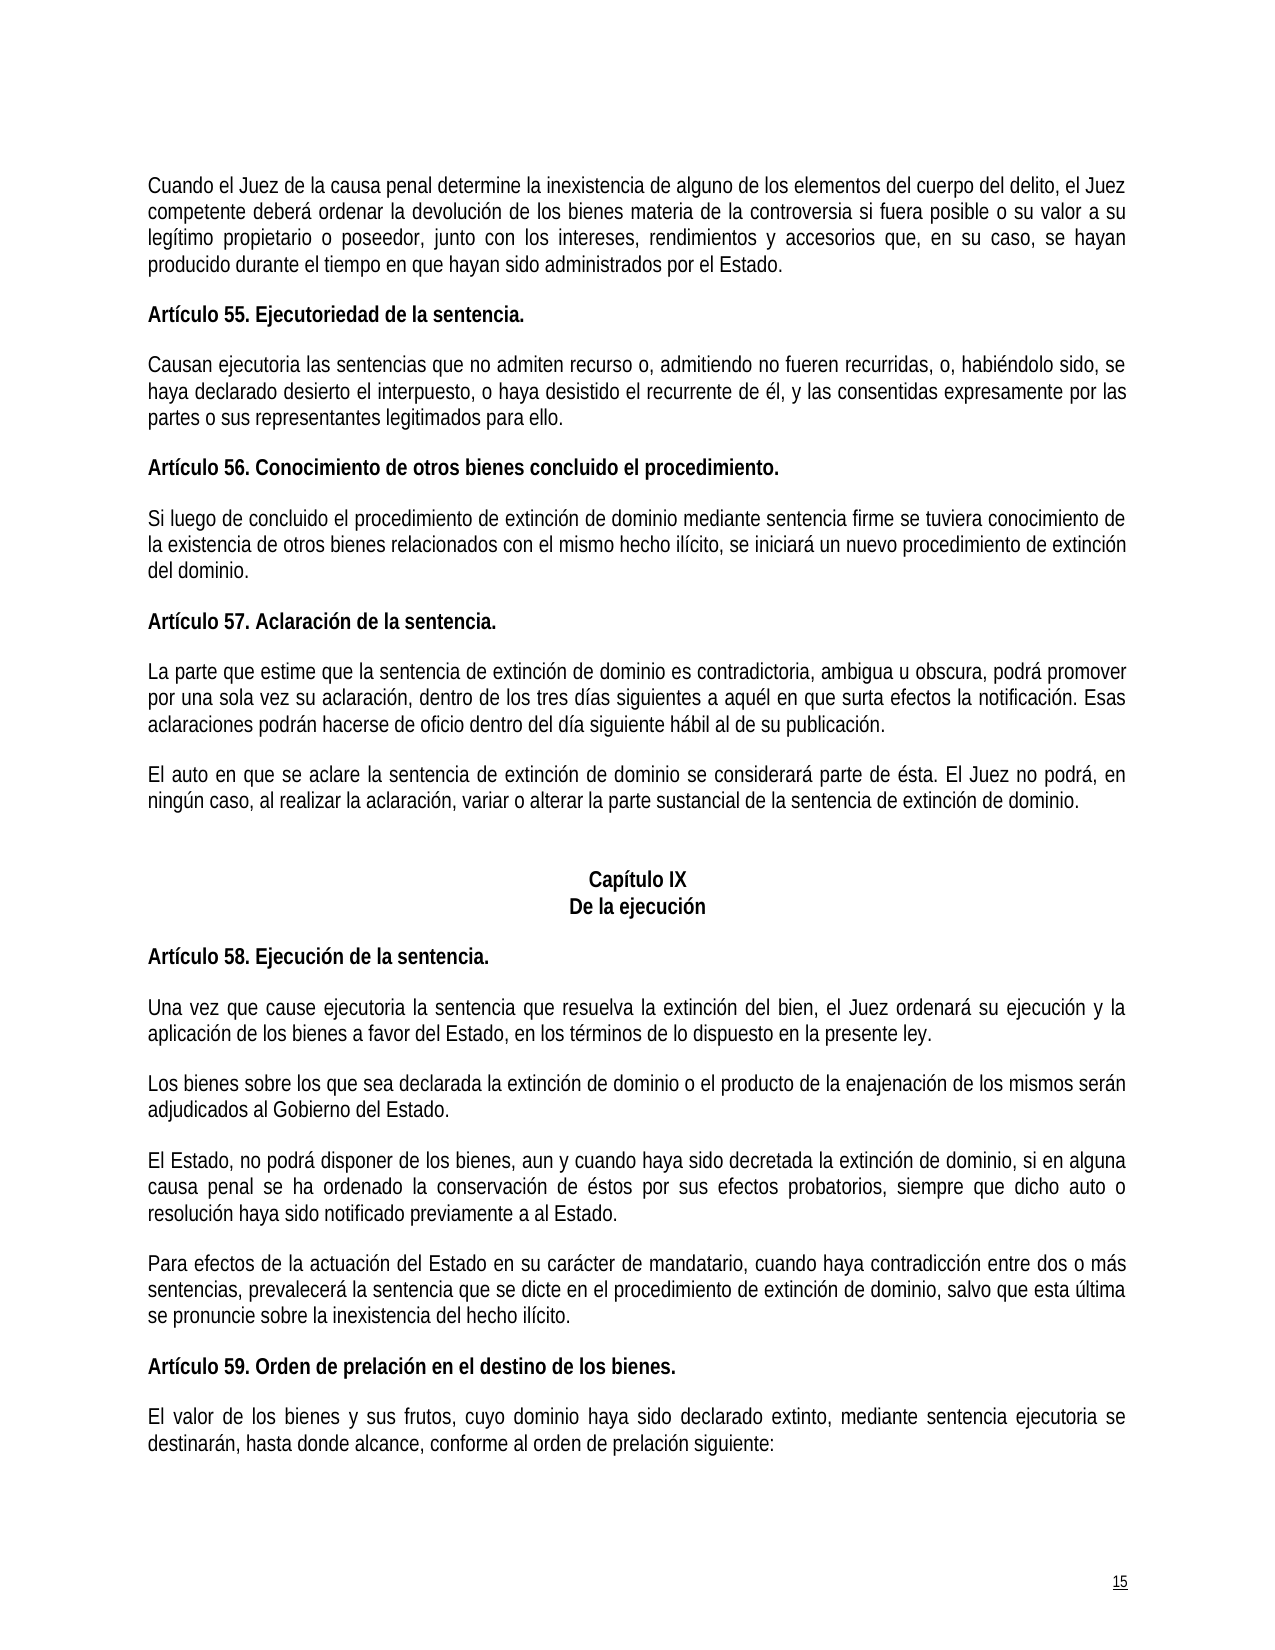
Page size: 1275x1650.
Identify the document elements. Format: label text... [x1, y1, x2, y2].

text Para efectos de la actuación del Estado en su carácter de mandatario, cuando haya contradicción entre dos o más sentencias, prevalecerá la sentencia que se dicte en el procedimiento de extinción de dominio, salvo que esta última se pronuncie sobre la inexistencia del hecho ilícito. [148, 1250, 1127, 1329]
text El valor de los bienes y sus frutos, cuyo dominio haya sido declarado extinto, mediante sentencia ejecutoria se destinarán, hasta donde alcance, conforme al orden de prelación siguiente: [148, 1403, 1127, 1456]
text De la ejecución [148, 893, 1127, 919]
text Artículo 59. Orden de prelación en el destino de los bienes. [148, 1353, 1127, 1379]
text Capítulo IX [148, 866, 1127, 893]
text La parte que estime que la sentencia de extinción de dominio es contradictoria, ambigua u obscura, podrá promover por una sola vez su aclaración, dentro de los tres días siguientes a aquél en que surta efectos la notificación. Esas aclaraciones podrán hacerse de oficio dentro del día siguiente hábil al de su publicación. [148, 658, 1127, 737]
text El Estado, no podrá disponer de los bienes, aun y cuando haya sido decretada la extinción de dominio, si en alguna causa penal se ha ordenado la conservación de éstos por sus efectos probatorios, siempre que dicho auto o resolución haya sido notificado previamente a al Estado. [148, 1147, 1127, 1226]
text El auto en que se aclare la sentencia de extinción de dominio se considerará parte de ésta. El Juez no podrá, en ningún caso, al realizar la aclaración, variar o alterar la parte sustancial de la sentencia de extinción de dominio. [148, 761, 1127, 814]
text Artículo 56. Conocimiento de otros bienes concluido el procedimiento. [148, 454, 1127, 481]
text Artículo 57. Aclaración de la sentencia. [148, 608, 1127, 634]
text Causan ejecutoria las sentencias que no admiten recurso o, admitiendo no fueren recurridas, o, habiéndolo sido, se haya declarado desierto el interpuesto, o haya desistido el recurrente de él, y las consentidas expresamente por las partes o sus representantes legitimados para ello. [148, 351, 1127, 430]
text Cuando el Juez de la causa penal determine la inexistencia de alguno de los elementos del cuerpo del delito, el Juez competente deberá ordenar la devolución de los bienes materia de la controversia si fuera posible o su valor a su legítimo propietario o poseedor, junto con los intereses, rendimientos y accesorios que, en su caso, se hayan producido durante el tiempo en que hayan sido administrados por el Estado. [148, 172, 1127, 277]
text Artículo 55. Ejecutoriedad de la sentencia. [148, 301, 1127, 327]
text Si luego de concluido el procedimiento de extinción de dominio mediante sentencia firme se tuviera conocimiento de la existencia de otros bienes relacionados con el mismo hecho ilícito, se iniciará un nuevo procedimiento de extinción del dominio. [148, 505, 1127, 584]
text Los bienes sobre los que sea declarada la extinción de dominio o el producto de la enajenación de los mismos serán adjudicados al Gobierno del Estado. [148, 1070, 1127, 1123]
text Artículo 58. Ejecución de la sentencia. [148, 943, 1127, 969]
text Una vez que cause ejecutoria la sentencia que resuelva la extinción del bien, el Juez ordenará su ejecución y la aplicación de los bienes a favor del Estado, en los términos de lo dispuesto en la presente ley. [148, 993, 1127, 1046]
